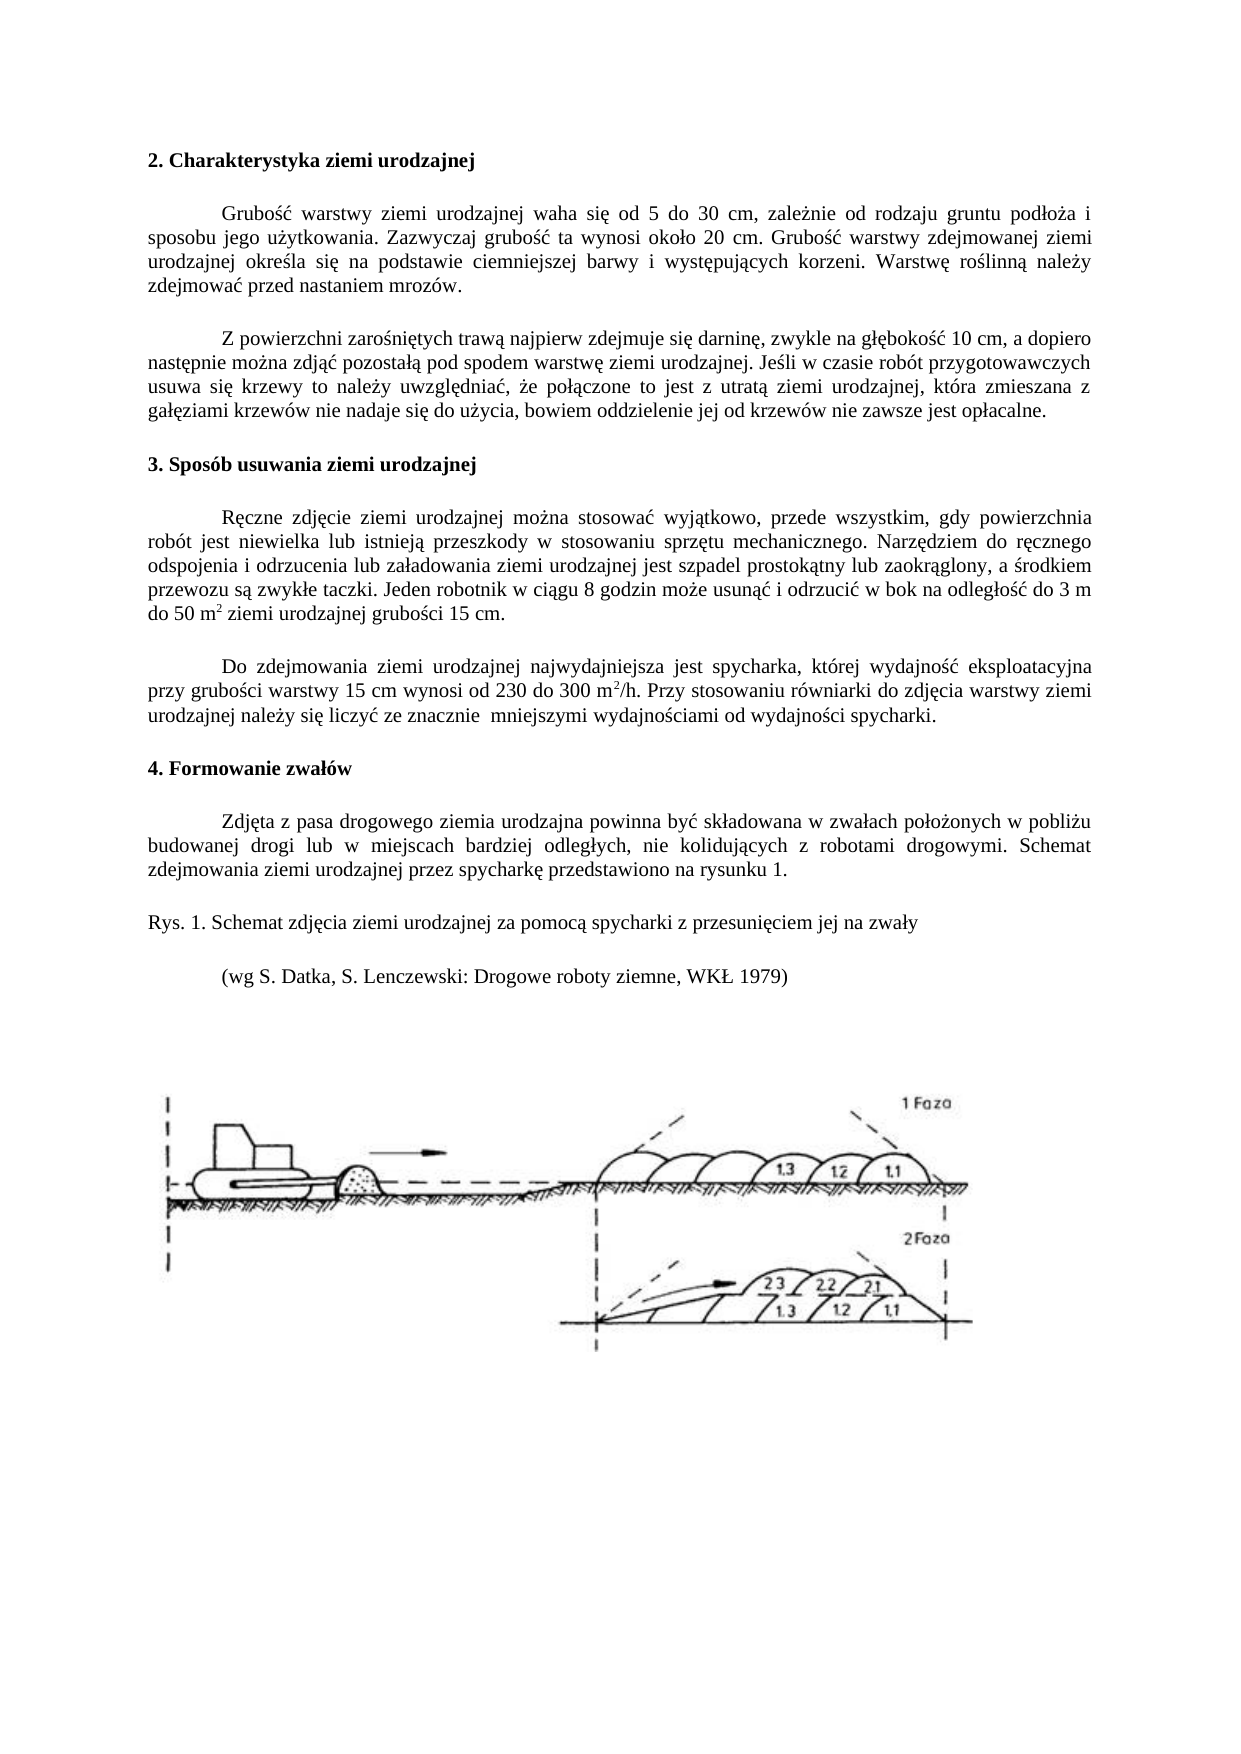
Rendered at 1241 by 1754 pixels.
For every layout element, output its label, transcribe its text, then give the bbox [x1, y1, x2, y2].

text Grubość warstwy ziemi urodzajnej waha się od 5 do 30 cm, zależnie od rodzaju gruntu podłoża i sposobu jego użytkowania. Zazwyczaj grubość ta wynosi około 20 cm. Grubość warstwy zdejmowanej ziemi urodzajnej określa się na podstawie ciemniejszej barwy i występujących korzeni. Warstwę roślinną należy zdejmować przed nastaniem mrozów. [148, 201, 1093, 297]
text Zdjęta z pasa drogowego ziemia urodzajna powinna być składowana w zwałach położonych w pobliżu budowanej drogi lub w miejscach bardziej odległych, nie kolidujących z robotami drogowymi. Schemat zdejmowania ziemi urodzajnej przez spycharkę przedstawiono na rysunku 1. [148, 809, 1093, 881]
text Z powierzchni zarośniętych trawą najpierw zdejmuje się darninę, zwykle na głębokość 10 cm, a dopiero następnie można zdjąć pozostałą pod spodem warstwę ziemi urodzajnej. Jeśli w czasie robót przygotowawczych usuwa się krzewy to należy uwzględniać, że połączone to jest z utratą ziemi urodzajnej, która zmieszana z gałęziami krzewów nie nadaje się do użycia, bowiem oddzielenie jej od krzewów nie zawsze jest opłacalne. [148, 326, 1093, 422]
subtitle 3. Sposób usuwania ziemi urodzajnej [148, 452, 1093, 476]
text Do zdejmowania ziemi urodzajnej najwydajniejsza jest spycharka, której wydajność eksploatacyjna przy grubości warstwy 15 cm wynosi od 230 do 300 m2/h. Przy stosowaniu równiarki do zdjęcia warstwy ziemi urodzajnej należy się liczyć ze znacznie mniejszymi wydajnościami od wydajności spycharki. [148, 654, 1093, 727]
text Ręczne zdjęcie ziemi urodzajnej można stosować wyjątkowo, przede wszystkim, gdy powierzchnia robót jest niewielka lub istnieją przeszkody w stosowaniu sprzętu mechanicznego. Narzędziem do ręcznego odspojenia i odrzucenia lub załadowania ziemi urodzajnej jest szpadel prostokątny lub zaokrąglony, a środkiem przewozu są zwykłe taczki. Jeden robotnik w ciągu 8 godzin może usunąć i odrzucić w bok na odległość do 3 m do 50 m2 ziemi urodzajnej grubości 15 cm. [148, 505, 1093, 625]
text Rys. 1. Schemat zdjęcia ziemi urodzajnej za pomocą spycharki z przesunięciem jej na zwały [148, 910, 1093, 934]
picture [147, 1070, 973, 1352]
text (wg S. Datka, S. Lenczewski: Drogowe roboty ziemne, WKŁ 1979) [148, 963, 1093, 988]
subtitle 4. Formowanie zwałów [148, 756, 1093, 780]
subtitle 2. Charakterystyka ziemi urodzajnej [148, 148, 1093, 172]
